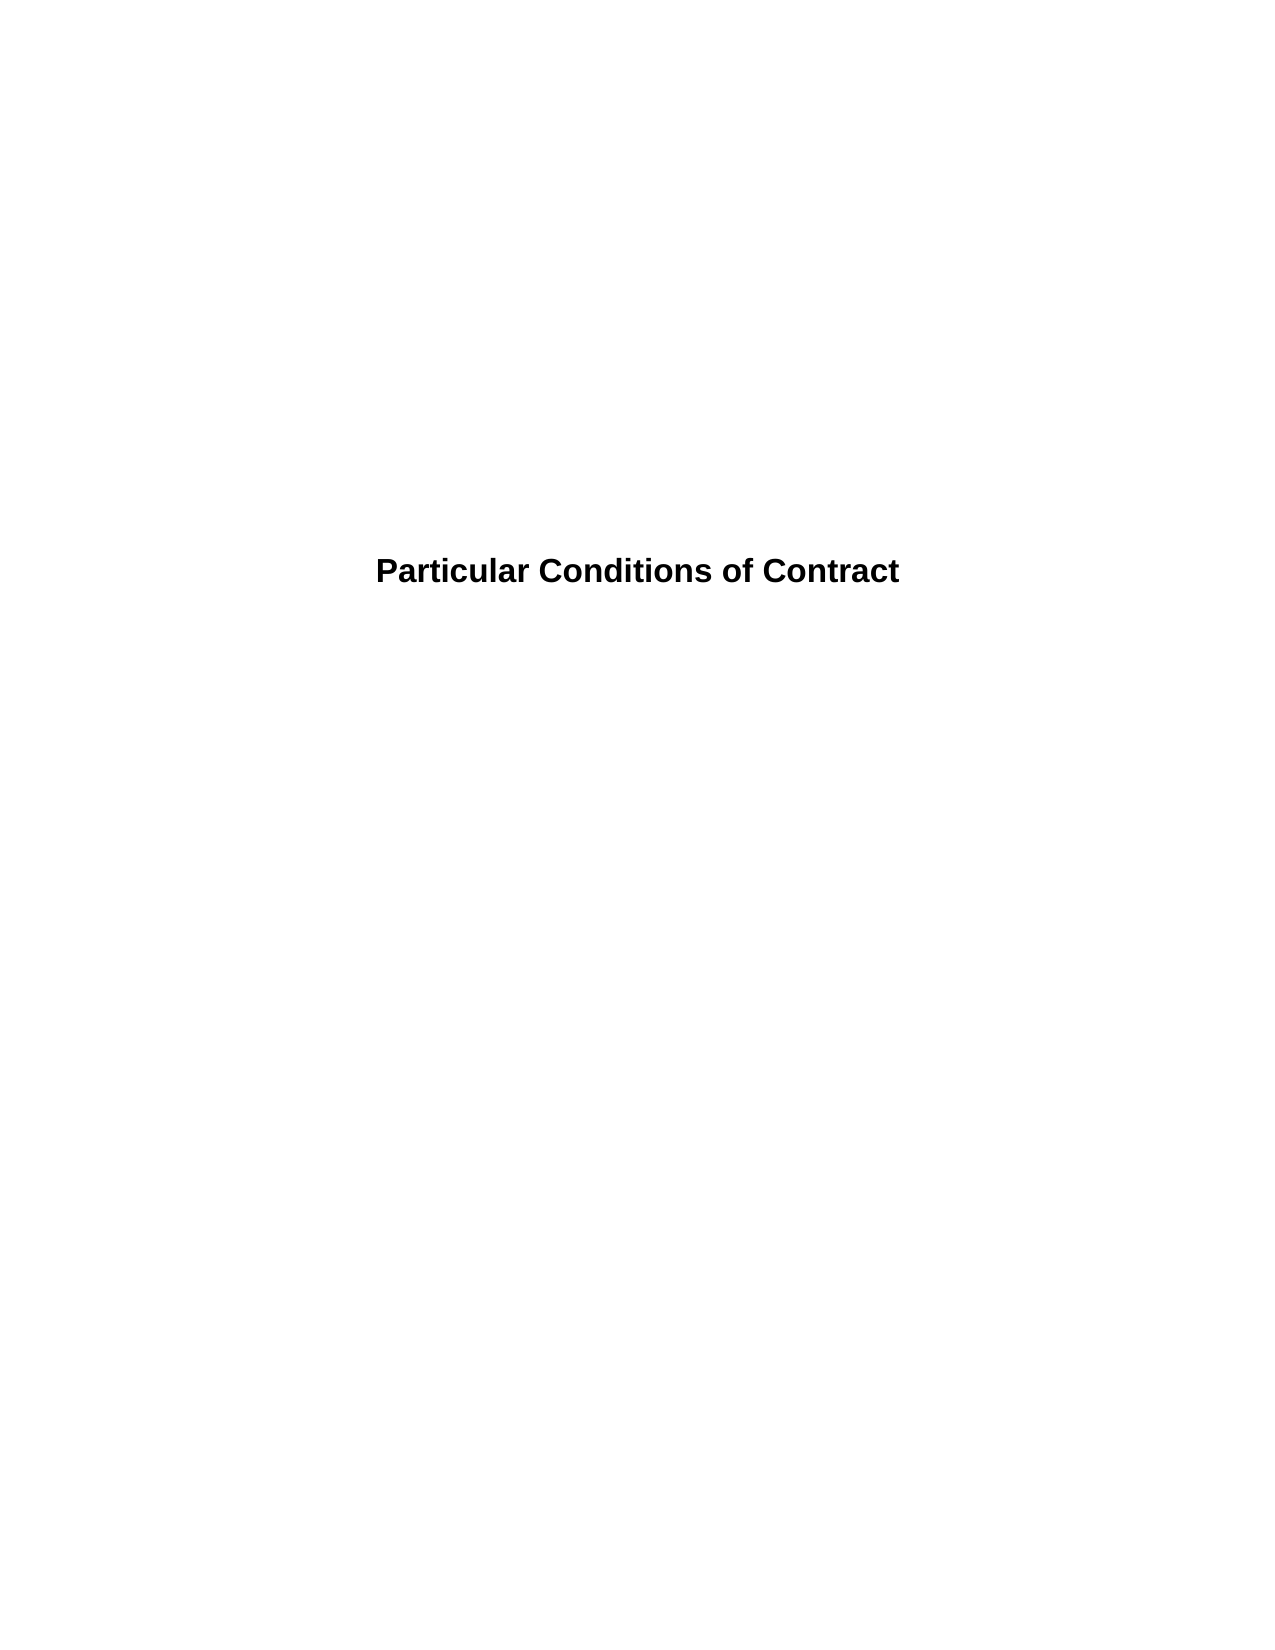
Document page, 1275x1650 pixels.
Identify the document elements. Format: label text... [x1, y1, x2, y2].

text Particular Conditions of Contract [150, 551, 1125, 590]
